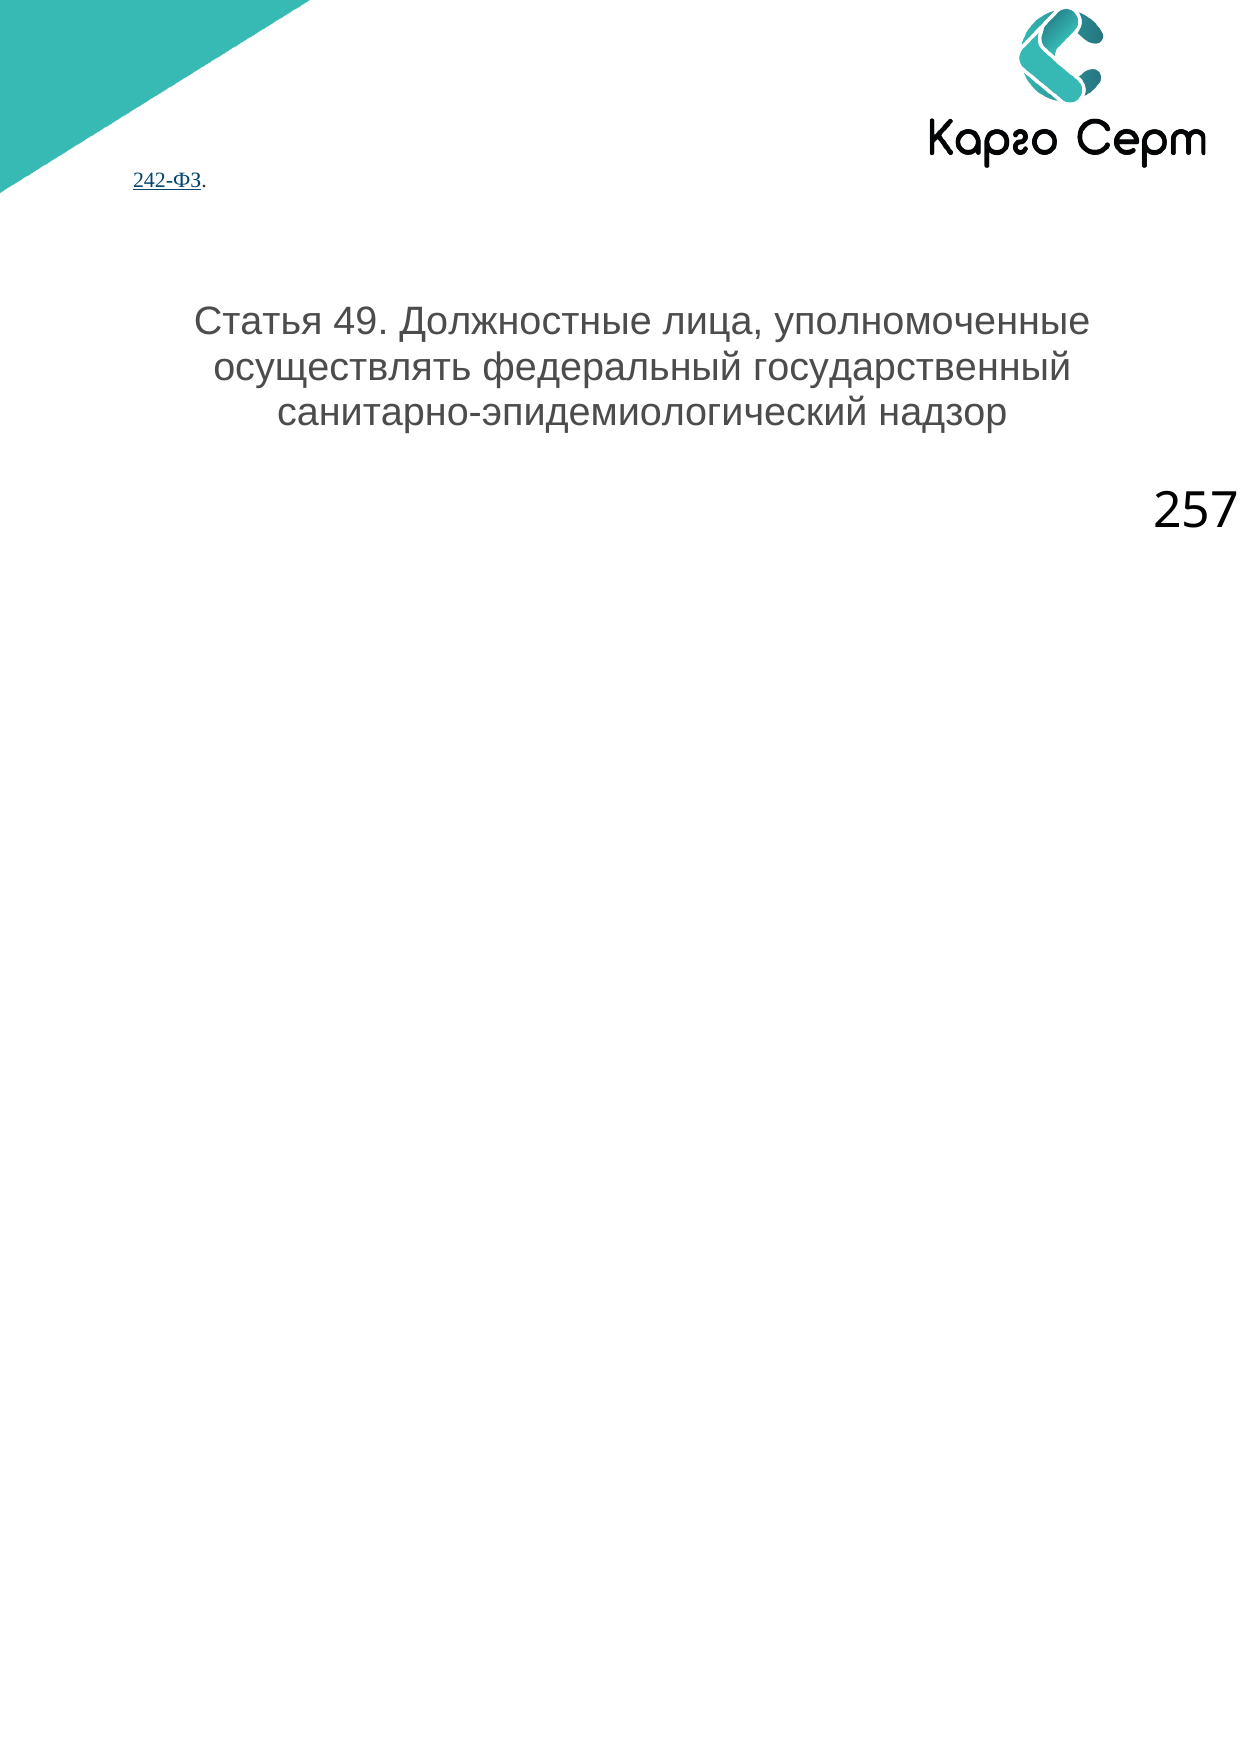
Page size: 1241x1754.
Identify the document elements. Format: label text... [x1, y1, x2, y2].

picture [929, 9, 1206, 168]
picture [0, 0, 311, 195]
text Статья 49. Должностные лица, уполномоченные осуществлять федеральный государственный санитарно-эпидемиологический надзор [133, 297, 1152, 434]
text 2. Земельные участки, на которых размещаются здания и сооружения органов, осуществляющих федеральный государственный санитарно-эпидемиологический надзор, и учреждений, обеспечивающих их деятельность, предоставляются им в порядке, установленном законодательством Российской Федерации (пункт в редакции, введенной в действие с 1 января 2005 года Федеральным законом от 22 августа 2004 года N 122-ФЗ; в редакции, введенной в действие с 3 июля 2007 года Федеральным законом от 26 июня 2007 года N 118-ФЗ; дополнен с 1 августа 2011 года Федеральным законом от 18 июля 2011 года N 242-ФЗ. [133, 118, 1152, 258]
